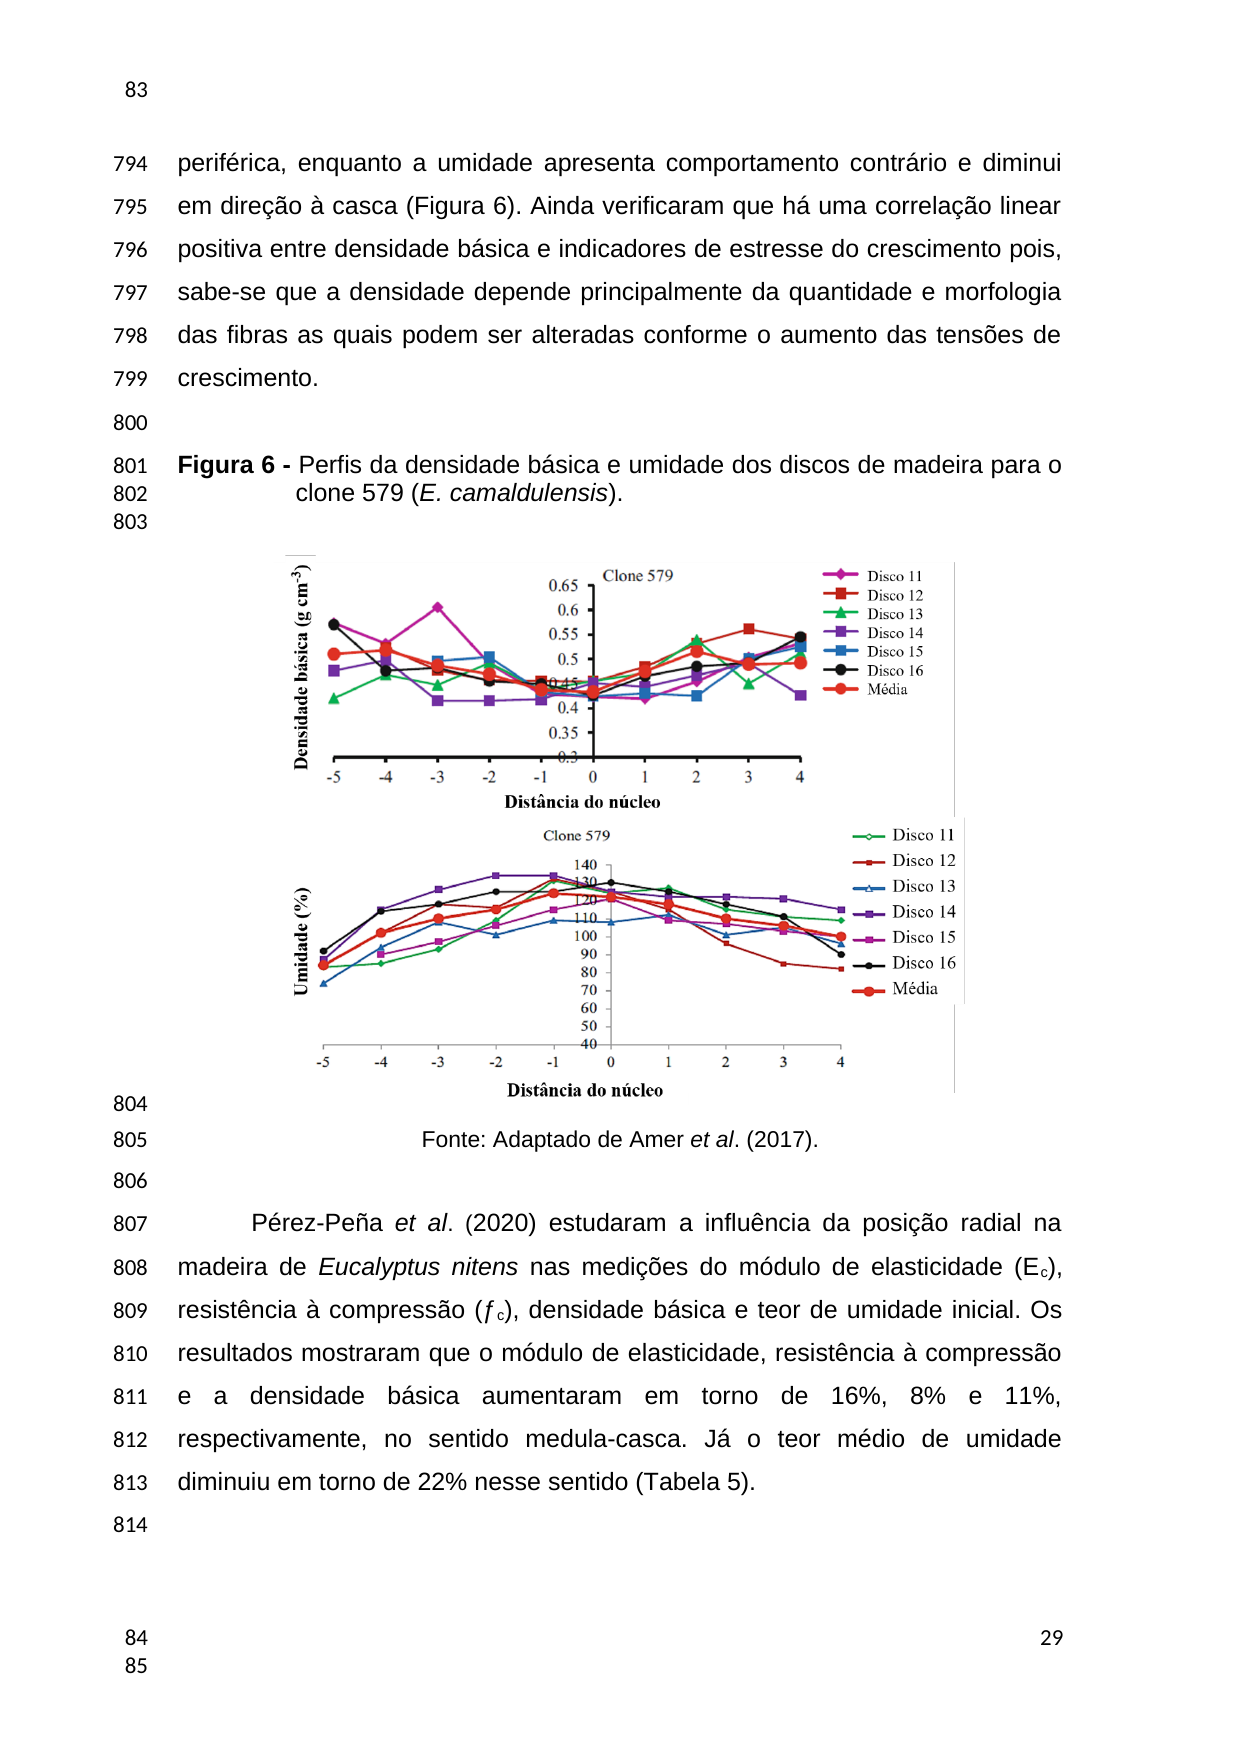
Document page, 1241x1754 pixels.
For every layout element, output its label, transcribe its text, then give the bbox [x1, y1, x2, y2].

text Pérez-Peña et al. (2020) estudaram a influência da posição radial na madeira de Eucalyptus nitens nas medições do módulo de elasticidade (Ec), resistência à compressão (ƒc), densidade básica e teor de umidade inicial. Os resultados mostraram que o módulo de elasticidade, resistência à compressão e a densidade básica aumentaram em torno de 16%, 8% e 11%, respectivamente, no sentido medula-casca. Já o teor médio de umidade diminuiu em torno de 22% nesse sentido (Tabela 5). [177, 1208, 1063, 1496]
picture [273, 553, 967, 1112]
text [177, 148, 1063, 392]
text Fonte: Adaptado de Amer et al. (2017). [177, 1126, 1063, 1152]
text Figura 6 - Perfis da densidade básica e umidade dos discos de madeira para o clone 579 (E. camaldulensis). [177, 449, 1063, 507]
